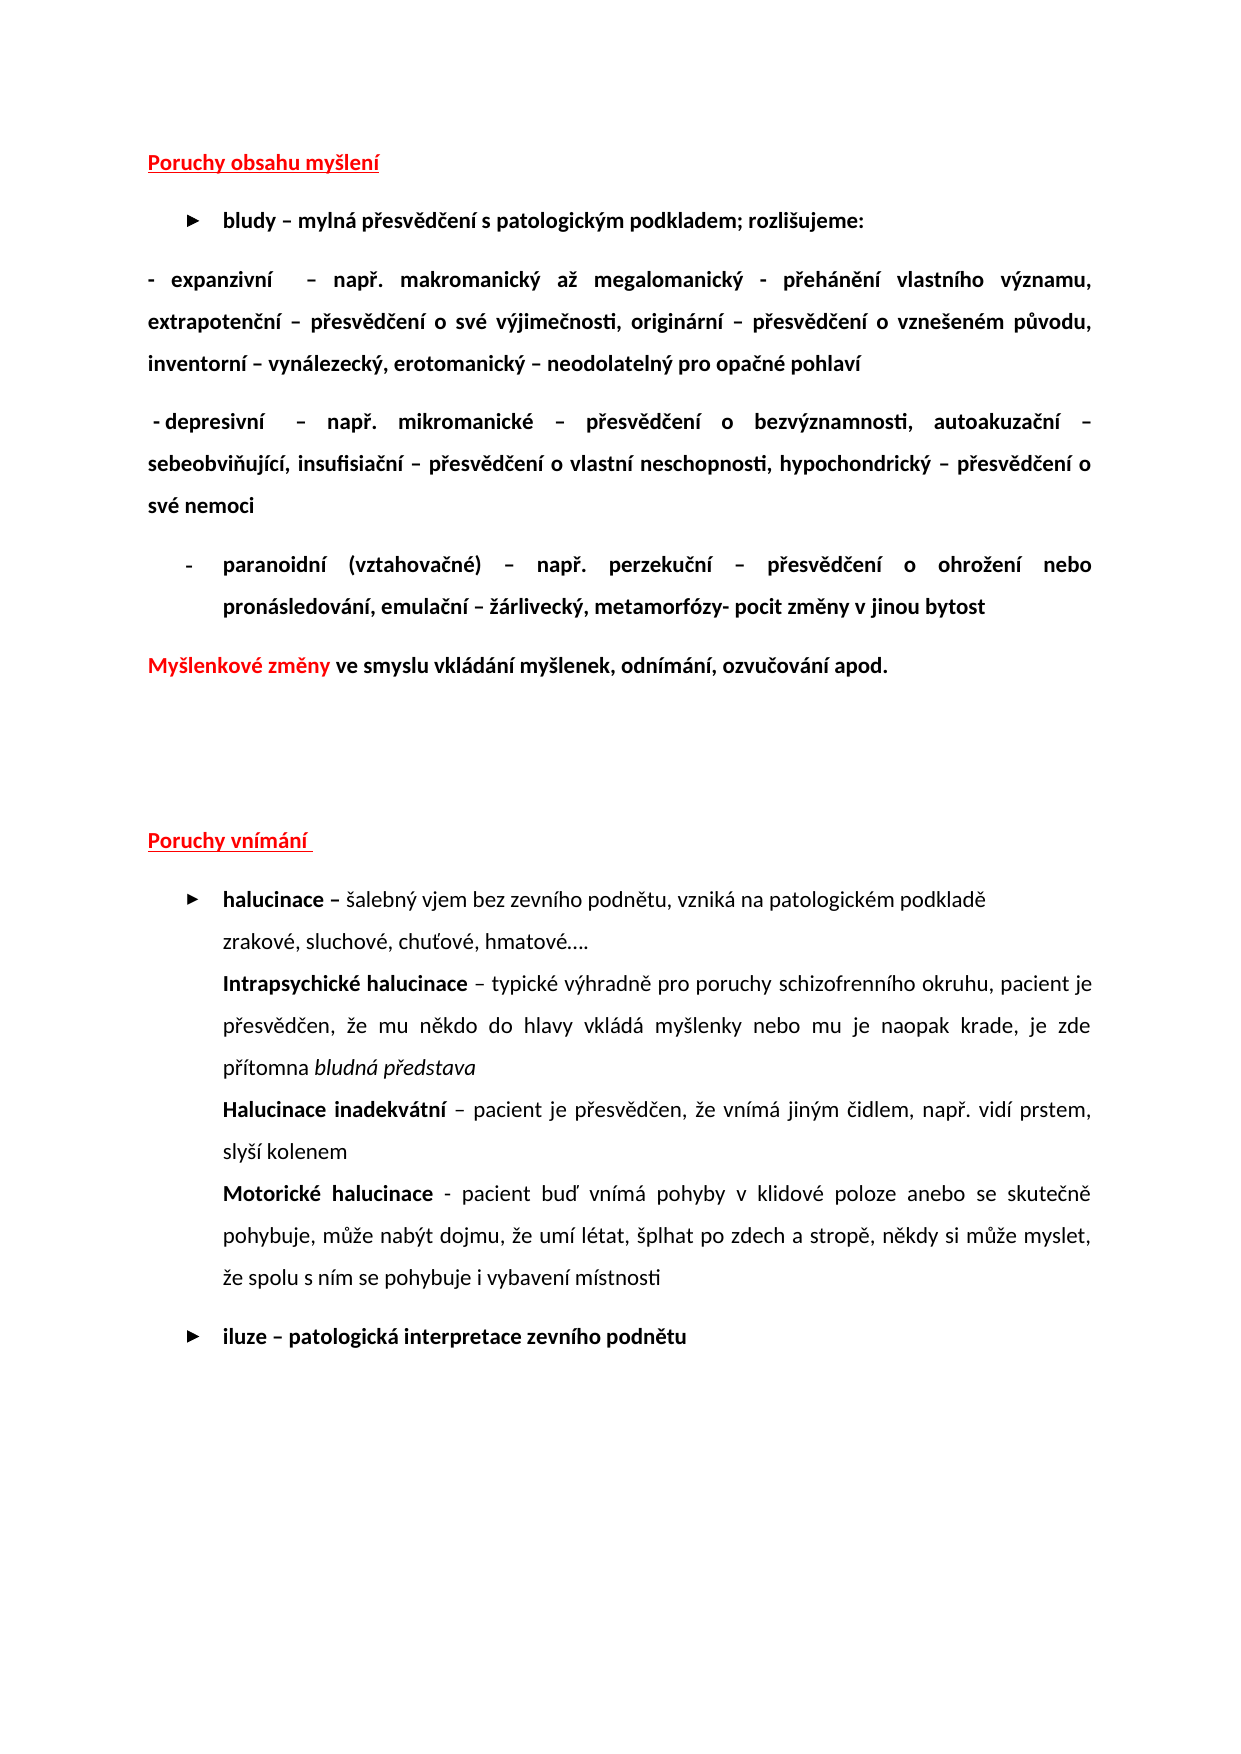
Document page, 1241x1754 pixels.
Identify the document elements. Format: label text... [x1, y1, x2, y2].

list halucinace – šalebný vjem bez zevního podnětu, vzniká na patologickém podkladě [185, 885, 1093, 913]
list zrakové, sluchové, chuťové, hmatové…. [223, 927, 1093, 955]
text - expanzivní – např. makromanický až megalomanický - přehánění vlastního významu, extrapotenční – přesvědčení o své výjimečnosti, originární – přesvědčení o vznešeném původu, inventorní – vynálezecký, erotomanický – neodolatelný pro opačné pohlaví [148, 265, 1093, 377]
text Poruchy vnímání [148, 827, 1093, 855]
list bludy – mylná přesvědčení s patologickým podkladem; rozlišujeme: [185, 206, 1093, 234]
text - depresivní – např. mikromanické – přesvědčení o bezvýznamnosti, autoakuzační – sebeobviňující, insufisiační – přesvědčení o vlastní neschopnosti, hypochondrický – přesvědčení o své nemoci [148, 407, 1093, 519]
text Myšlenkové změny ve smyslu vkládání myšlenek, odnímání, ozvučování apod. [148, 651, 1093, 679]
list Motorické halucinace - pacient buď vnímá pohyby v klidové poloze anebo se skutečně pohybuje, může nabýt dojmu, že umí létat, šplhat po zdech a stropě, někdy si může myslet, že spolu s ním se pohybuje i vybavení místnosti [223, 1179, 1093, 1291]
list Halucinace inadekvátní – pacient je přesvědčen, že vnímá jiným čidlem, např. vidí prstem, slyší kolenem [223, 1095, 1093, 1165]
text Poruchy obsahu myšlení [148, 148, 1093, 176]
list paranoidní (vztahovačné) – např. perzekuční – přesvědčení o ohrožení nebo pronásledování, emulační – žárlivecký, metamorfózy- pocit změny v jinou bytost [185, 550, 1093, 620]
list Intrapsychické halucinace – typické výhradně pro poruchy schizofrenního okruhu, pacient je přesvědčen, že mu někdo do hlavy vkládá myšlenky nebo mu je naopak krade, je zde přítomna bludná představa [223, 969, 1093, 1081]
list iluze – patologická interpretace zevního podnětu [185, 1322, 1093, 1350]
